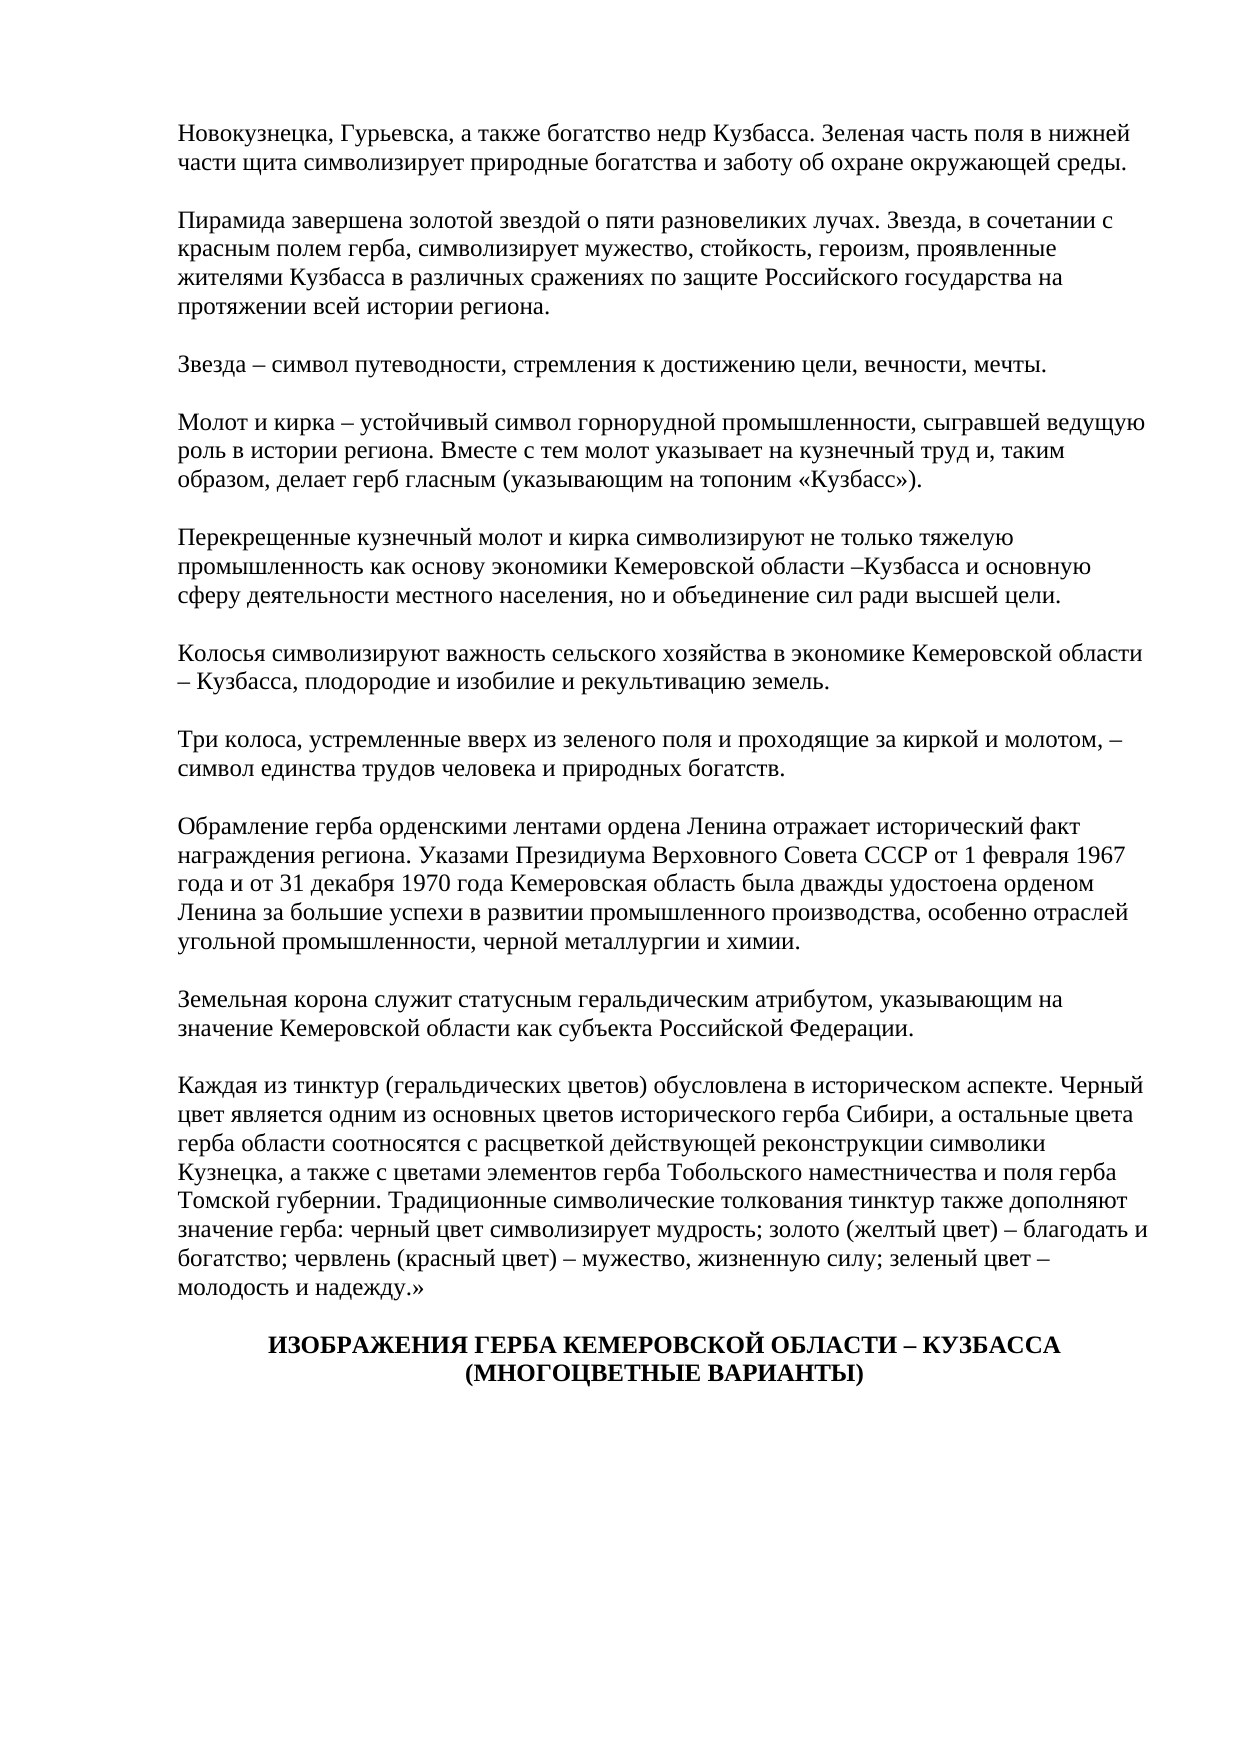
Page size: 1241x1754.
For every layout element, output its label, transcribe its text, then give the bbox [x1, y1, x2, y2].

text Земельная корона служит статусным геральдическим атрибутом, указывающим на значение Кемеровской области как субъекта Российской Федерации. [177, 984, 1152, 1041]
text Три колоса, устремленные вверх из зеленого поля и проходящие за киркой и молотом, – символ единства трудов человека и природных богатств. [177, 724, 1152, 782]
text Молот и кирка – устойчивый символ горнорудной промышленности, сыгравшей ведущую роль в истории региона. Вместе с тем молот указывает на кузнечный труд и, таким образом, делает герб гласным (указывающим на топоним «Кузбасс»). [177, 407, 1152, 493]
text Обрамление герба орденскими лентами ордена Ленина отражает исторический факт награждения региона. Указами Президиума Верховного Совета СССР от 1 февраля 1967 года и от 31 декабря 1970 года Кемеровская область была дважды удостоена орденом Ленина за большие успехи в развитии промышленного производства, особенно отраслей угольной промышленности, черной металлургии и химии. [177, 811, 1152, 955]
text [177, 118, 1152, 176]
text Перекрещенные кузнечный молот и кирка символизируют не только тяжелую промышленность как основу экономики Кемеровской области –Кузбасса и основную сферу деятельности местного населения, но и объединение сил ради высшей цели. [177, 522, 1152, 608]
text Колосья символизируют важность сельского хозяйства в экономике Кемеровской области – Кузбасса, плодородие и изобилие и рекультивацию земель. [177, 638, 1152, 695]
text Пирамида завершена золотой звездой о пяти разновеликих лучах. Звезда, в сочетании с красным полем герба, символизирует мужество, стойкость, героизм, проявленные жителями Кузбасса в различных сражениях по защите Российского государства на протяжении всей истории региона. [177, 205, 1152, 320]
text ИЗОБРАЖЕНИЯ ГЕРБА КЕМЕРОВСКОЙ ОБЛАСТИ – КУЗБАССА (МНОГОЦВЕТНЫЕ ВАРИАНТЫ) [177, 1330, 1152, 1387]
text Каждая из тинктур (геральдических цветов) обусловлена в историческом аспекте. Черный цвет является одним из основных цветов исторического герба Сибири, а остальные цвета герба области соотносятся с расцветкой действующей реконструкции символики Кузнецка, а также с цветами элементов герба Тобольского наместничества и поля герба Томской губернии. Традиционные символические толкования тинктур также дополняют значение герба: черный цвет символизирует мудрость; золото (желтый цвет) – благодать и богатство; червлень (красный цвет) – мужество, жизненную силу; зеленый цвет – молодость и надежду.» [177, 1071, 1152, 1301]
text Звезда – символ путеводности, стремления к достижению цели, вечности, мечты. [177, 349, 1152, 378]
